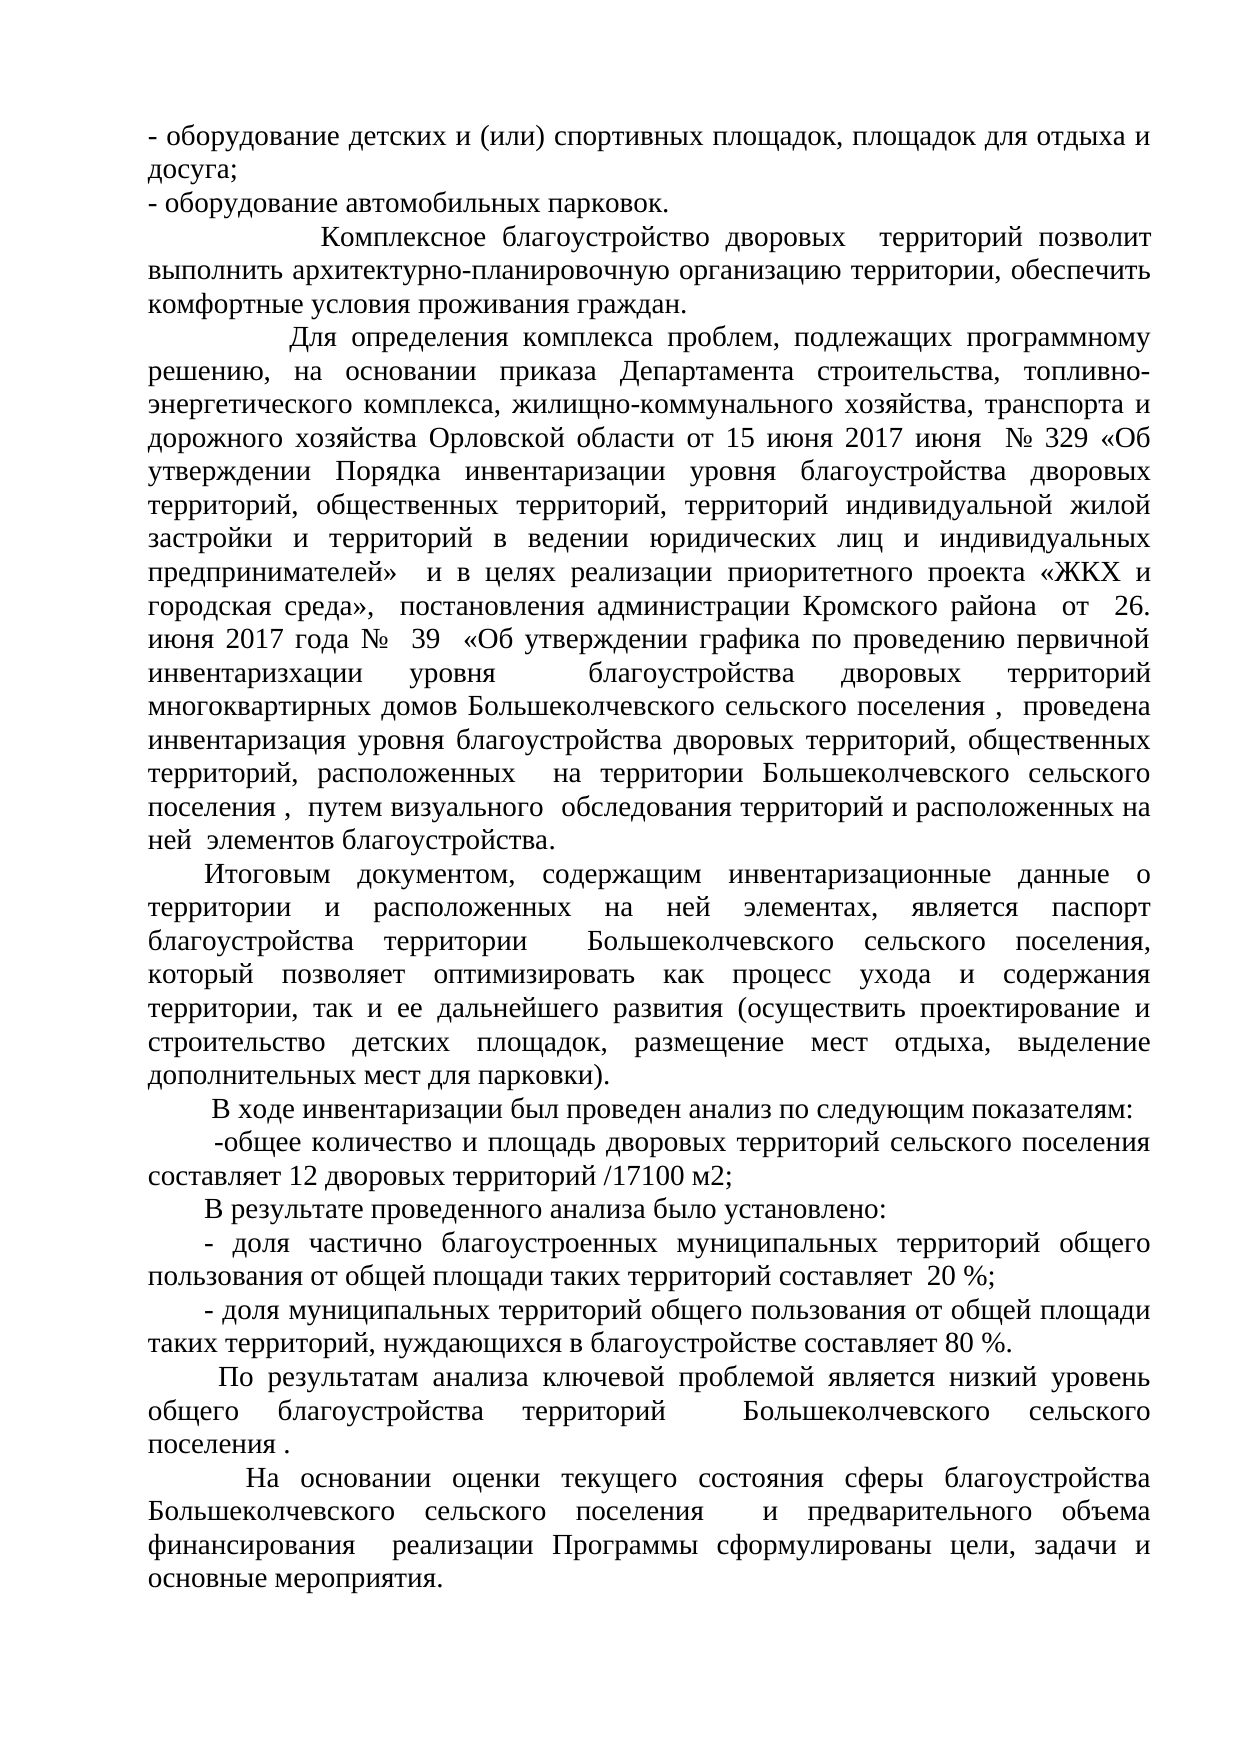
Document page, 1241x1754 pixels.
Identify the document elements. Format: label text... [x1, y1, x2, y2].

text - оборудование детских и (или) спортивных площадок, площадок для отдыха и досуга; [148, 118, 1152, 185]
text Для определения комплекса проблем, подлежащих программному решению, на основании приказа Департамента строительства, топливно-энергетического комплекса, жилищно-коммунального хозяйства, транспорта и дорожного хозяйства Орловской области от 15 июня 2017 июня № 329 «Об утверждении Порядка инвентаризации уровня благоустройства дворовых территорий, общественных территорий, территорий индивидуальной жилой застройки и территорий в ведении юридических лиц и индивидуальных предпринимателей» и в целях реализации приоритетного проекта «ЖКХ и городская среда», постановления администрации Кромского района от 26. июня 2017 года № 39 «Об утверждении графика по проведению первичной инвентаризхации уровня благоустройства дворовых территорий многоквартирных домов Большеколчевского сельского поселения , проведена инвентаризация уровня благоустройства дворовых территорий, общественных территорий, расположенных на территории Большеколчевского сельского поселения , путем визуального обследования территорий и расположенных на ней элементов благоустройства. [148, 319, 1152, 856]
text В результате проведенного анализа было установлено: [148, 1191, 1152, 1225]
text Комплексное благоустройство дворовых территорий позволит выполнить архитектурно-планировочную организацию территории, обеспечить комфортные условия проживания граждан. [148, 219, 1152, 319]
text В ходе инвентаризации был проведен анализ по следующим показателям: [148, 1091, 1152, 1124]
text - доля частично благоустроенных муниципальных территорий общего пользования от общей площади таких территорий составляет 20 %; [148, 1225, 1152, 1292]
text -общее количество и площадь дворовых территорий сельского поселения составляет 12 дворовых территорий /17100 м2; [148, 1124, 1152, 1191]
text По результатам анализа ключевой проблемой является низкий уровень общего благоустройства территорий Большеколчевского сельского поселения . [148, 1359, 1152, 1460]
text На основании оценки текущего состояния сферы благоустройства Большеколчевского сельского поселения и предварительного объема финансирования реализации Программы сформулированы цели, задачи и основные мероприятия. [148, 1460, 1152, 1594]
text - доля муниципальных территорий общего пользования от общей площади таких территорий, нуждающихся в благоустройстве составляет 80 %. [148, 1292, 1152, 1359]
text Итоговым документом, содержащим инвентаризационные данные о территории и расположенных на ней элементах, является паспорт благоустройства территории Большеколчевского сельского поселения, который позволяет оптимизировать как процесс ухода и содержания территории, так и ее дальнейшего развития (осуществить проектирование и строительство детских площадок, размещение мест отдыха, выделение дополнительных мест для парковки). [148, 856, 1152, 1091]
text - оборудование автомобильных парковок. [148, 185, 1152, 219]
